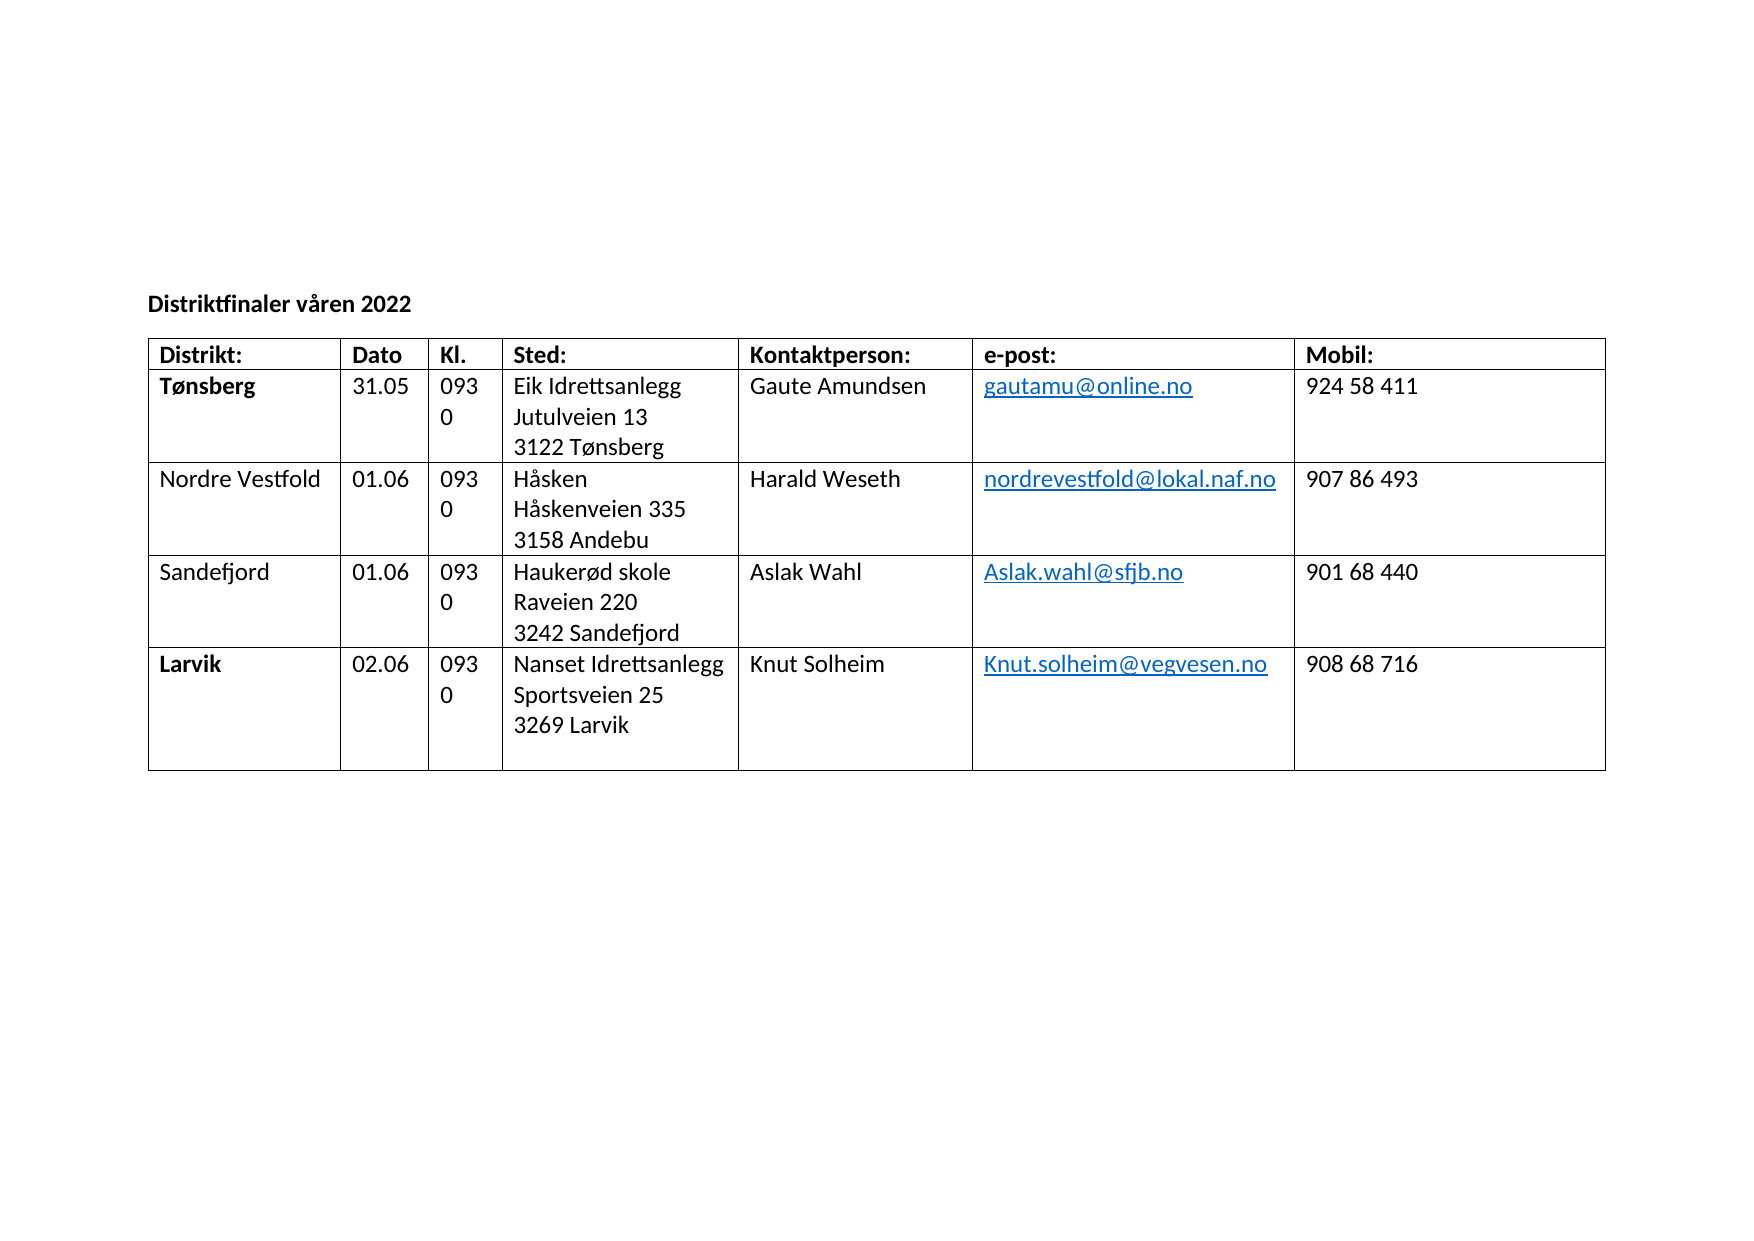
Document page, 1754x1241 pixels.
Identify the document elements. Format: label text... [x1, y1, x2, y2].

table_cell gautamu@online.no [973, 370, 1294, 462]
table_cell Knut.solheim@vegvesen.no [973, 648, 1294, 770]
table_cell nordrevestfold@lokal.naf.no [973, 463, 1294, 554]
table_cell Eik Idrettsanlegg Jutulveien 13 3122 Tønsberg [503, 370, 738, 462]
table_header Distrikt: [149, 339, 340, 369]
table_cell Nordre Vestfold [149, 463, 340, 554]
table_cell 0930 [429, 370, 502, 462]
table_cell 02.06 [341, 648, 428, 770]
table_cell 924 58 411 [1295, 370, 1605, 462]
table_cell 01.06 [341, 463, 428, 554]
table_header Dato [341, 339, 428, 369]
table_header Mobil: [1295, 339, 1605, 369]
table_header e-post: [973, 339, 1294, 369]
table_cell Gaute Amundsen [739, 370, 972, 462]
table_cell 01.06 [341, 556, 428, 647]
table_cell 901 68 440 [1295, 556, 1605, 647]
table_cell 31.05 [341, 370, 428, 462]
table_cell 908 68 716 [1295, 648, 1605, 770]
table_cell Harald Weseth [739, 463, 972, 554]
table_cell Larvik [149, 648, 340, 770]
table_cell Nanset Idrettsanlegg Sportsveien 25 3269 Larvik [503, 648, 738, 770]
table_cell Knut Solheim [739, 648, 972, 770]
table_header Kontaktperson: [739, 339, 972, 369]
table_cell 0930 [429, 648, 502, 770]
table_header Sted: [503, 339, 738, 369]
table_header Kl. [429, 339, 502, 369]
text Distriktfinaler våren 2022 [148, 288, 1606, 319]
table_cell Tønsberg [149, 370, 340, 462]
table_cell Håsken Håskenveien 335 3158 Andebu [503, 463, 738, 554]
table_cell 907 86 493 [1295, 463, 1605, 554]
table_cell Sandefjord [149, 556, 340, 647]
table_cell 0930 [429, 556, 502, 647]
table_cell 0930 [429, 463, 502, 554]
table_cell Aslak.wahl@sfjb.no [973, 556, 1294, 647]
table_cell Aslak Wahl [739, 556, 972, 647]
table_cell Haukerød skole Raveien 220 3242 Sandefjord [503, 556, 738, 647]
